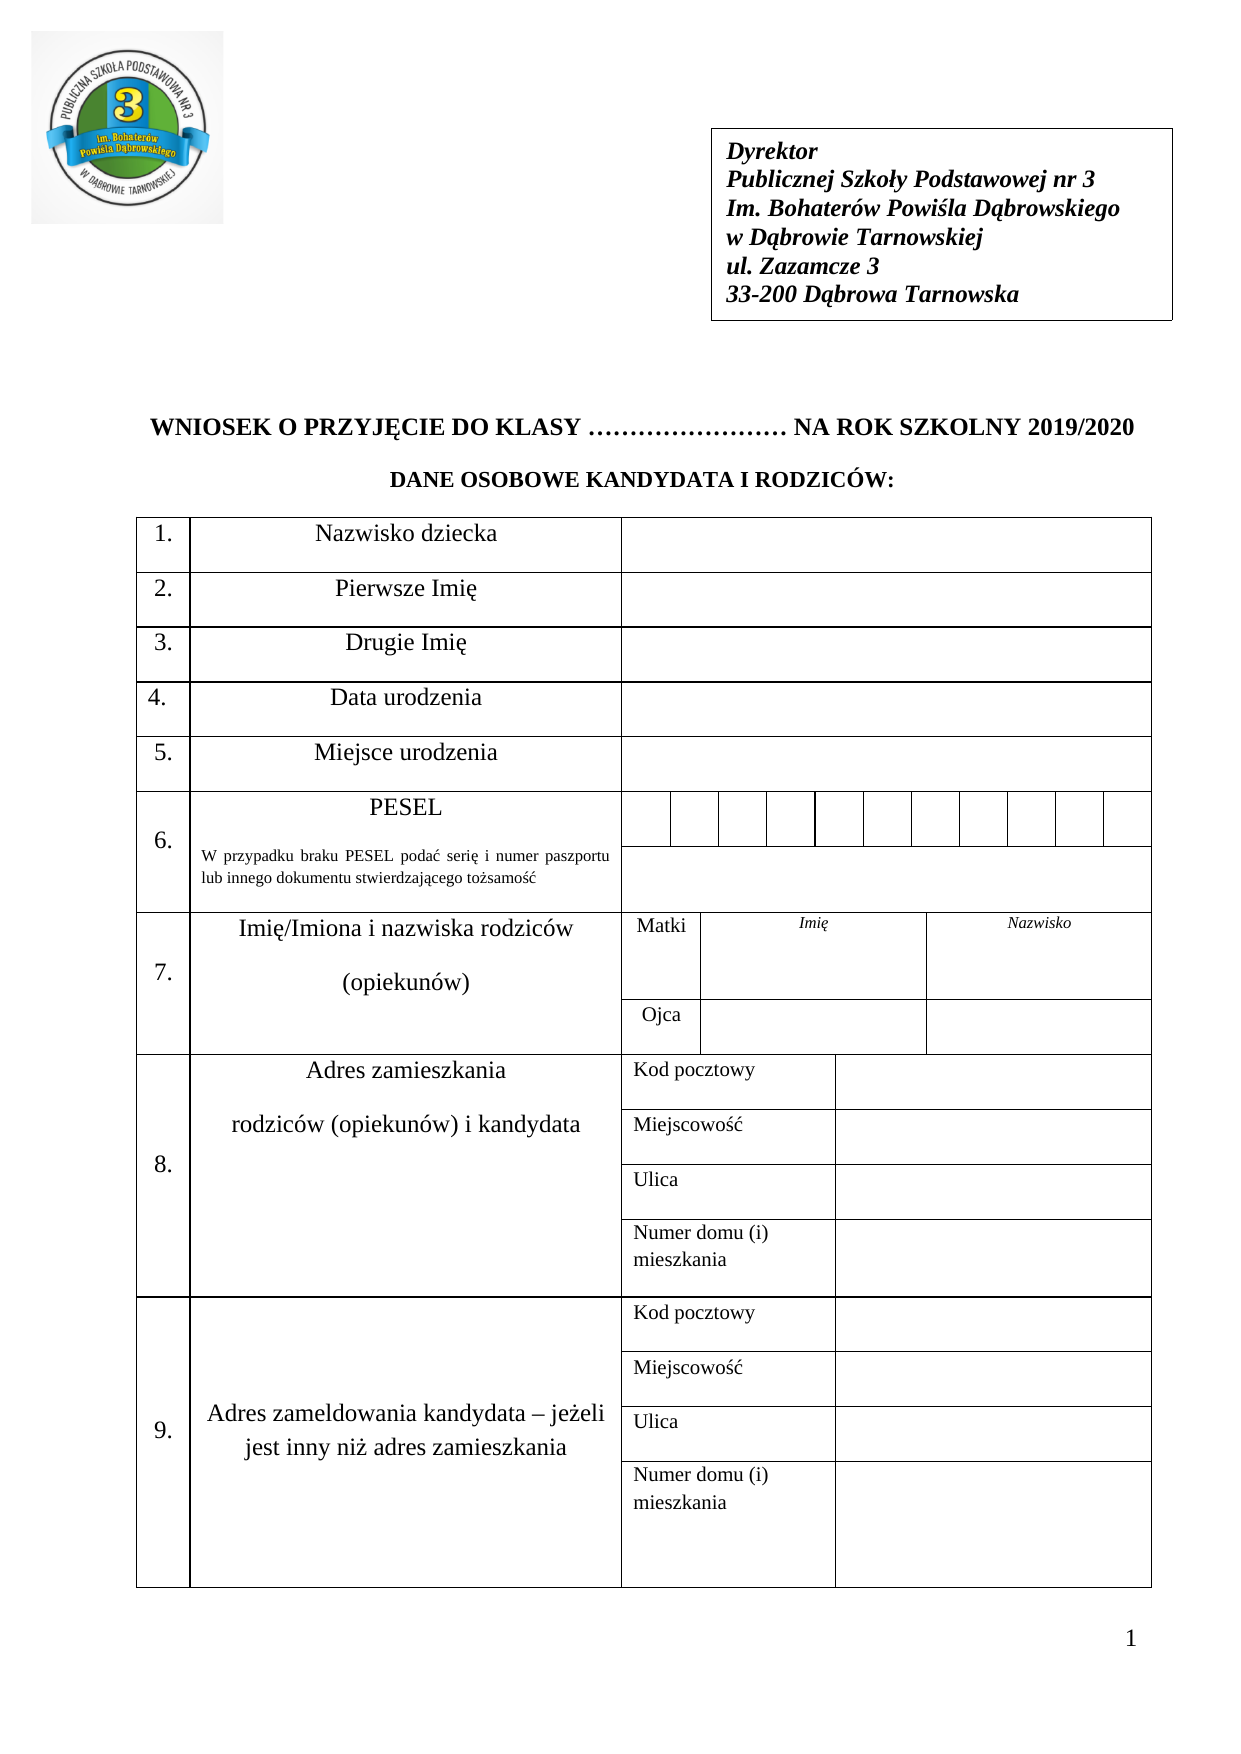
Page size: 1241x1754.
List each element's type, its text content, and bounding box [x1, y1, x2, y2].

table_cell [836, 1462, 1151, 1587]
table_cell Adres zamieszkania rodziców (opiekunów) i kandydata [191, 1055, 621, 1296]
table_cell 9. [137, 1298, 189, 1587]
table_cell Pierwsze Imię [191, 573, 621, 626]
table_cell [836, 1165, 1151, 1218]
table_cell Kod pocztowy [622, 1055, 835, 1109]
table_cell Matki [622, 913, 700, 999]
table_cell [836, 1220, 1151, 1296]
table_cell [767, 792, 814, 846]
table_cell [836, 1055, 1151, 1109]
table_cell [622, 792, 670, 846]
table_cell Drugie Imię [191, 628, 621, 681]
table_cell [622, 847, 1151, 912]
table_cell Kod pocztowy [622, 1298, 835, 1351]
table_cell Data urodzenia [191, 683, 621, 736]
table_cell [836, 1110, 1151, 1164]
table_cell 3. [137, 628, 189, 681]
table_cell 7. [137, 913, 189, 1054]
table_cell 4. [137, 683, 189, 736]
table_cell [1056, 792, 1103, 846]
table_cell Miejsce urodzenia [191, 737, 621, 791]
table_cell Ulica [622, 1165, 835, 1218]
text WNIOSEK O PRZYJĘCIE DO KLASY …………………… NA ROK SZKOLNY 2019/2020 [148, 412, 1137, 441]
picture [31, 31, 224, 224]
table_cell 5. [137, 737, 189, 791]
table_cell [622, 628, 1151, 681]
table_cell [816, 792, 863, 846]
table_cell [671, 792, 718, 846]
table_cell [1104, 792, 1151, 846]
table_cell Miejscowość [622, 1352, 835, 1406]
table_cell [960, 792, 1007, 846]
table_cell [622, 683, 1151, 736]
table_cell 2. [137, 573, 189, 626]
table_cell [719, 792, 766, 846]
table_cell Ulica [622, 1407, 835, 1461]
table_cell Numer domu (i) mieszkania [622, 1220, 835, 1296]
table_header [622, 518, 1151, 572]
table_cell Numer domu (i) mieszkania [622, 1462, 835, 1587]
table_cell Nazwisko [927, 913, 1151, 999]
table_cell [622, 573, 1151, 626]
text DANE OSOBOWE KANDYDATA I RODZICÓW: [148, 466, 1137, 492]
table_cell [836, 1352, 1151, 1406]
table_cell Miejscowość [622, 1110, 835, 1164]
table_header Nazwisko dziecka [191, 518, 621, 572]
table_cell Adres zameldowania kandydata – jeżeli jest inny niż adres zamieszkania [191, 1298, 621, 1587]
table_cell Imię [701, 913, 926, 999]
table_cell PESEL W przypadku braku PESEL podać serię i numer paszportu lub innego dokumentu stwierdzającego tożsamość [191, 792, 621, 912]
table_header 1. [137, 518, 189, 572]
table_cell [701, 1000, 926, 1054]
table_cell Ojca [622, 1000, 700, 1054]
table_cell 6. [137, 792, 189, 912]
table_cell [927, 1000, 1151, 1054]
table_cell [1008, 792, 1055, 846]
table_cell [864, 792, 911, 846]
table_cell [836, 1407, 1151, 1461]
table_cell [836, 1298, 1151, 1351]
table_cell [912, 792, 959, 846]
table_cell 8. [137, 1055, 189, 1296]
table_cell Imię/Imiona i nazwiska rodziców (opiekunów) [191, 913, 621, 1054]
table_cell [622, 737, 1151, 791]
